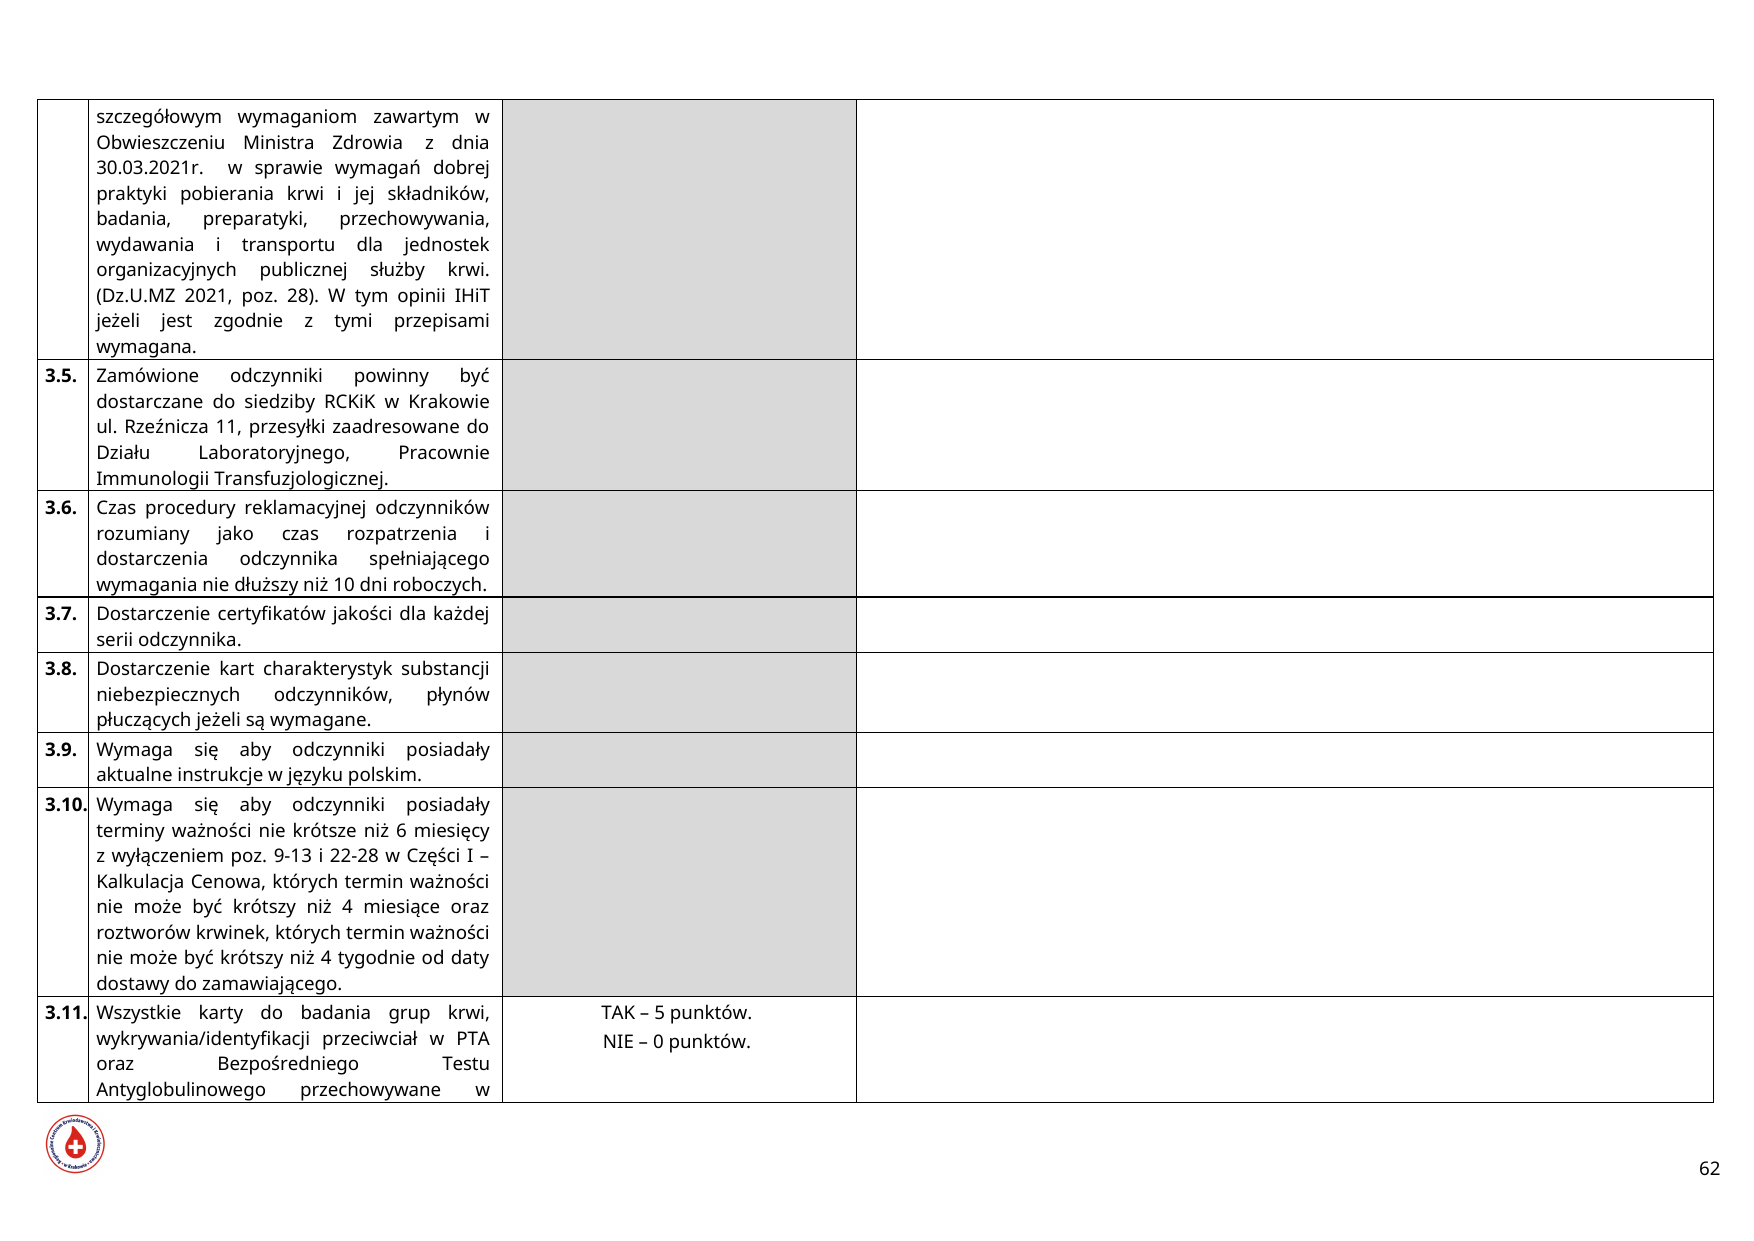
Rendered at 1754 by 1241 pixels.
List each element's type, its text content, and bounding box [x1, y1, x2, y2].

table_cell [503, 598, 856, 652]
table_cell [38, 100, 88, 359]
table_cell [38, 733, 88, 787]
table_cell [38, 598, 88, 652]
table_cell TAK – 5 punktów. NIE – 0 punktów. [503, 997, 856, 1102]
table_cell [857, 100, 1713, 359]
table_cell [857, 733, 1713, 787]
table_cell [38, 788, 88, 996]
table_cell Wymaga się aby odczynniki posiadały terminy ważności nie krótsze niż 6 miesięcy z wyłączeniem poz. 9-13 i 22-28 w Części I – Kalkulacja Cenowa, których termin ważności nie może być krótszy niż 4 miesiące oraz roztworów krwinek, których termin ważności nie może być krótszy niż 4 tygodnie od daty dostawy do zamawiającego. [89, 788, 502, 996]
table_cell Zamówione odczynniki powinny być dostarczane do siedziby RCKiK w Krakowie ul. Rzeźnicza 11, przesyłki zaadresowane do Działu Laboratoryjnego, Pracownie Immunologii Transfuzjologicznej. [89, 360, 502, 490]
table_cell [38, 653, 88, 732]
table_cell Dostarczenie kart charakterystyk substancji niebezpiecznych odczynników, płynów płuczących jeżeli są wymagane. [89, 653, 502, 732]
table_cell [503, 653, 856, 732]
table_cell [38, 997, 88, 1102]
table_cell Czas procedury reklamacyjnej odczynników rozumiany jako czas rozpatrzenia i dostarczenia odczynnika spełniającego wymagania nie dłuższy niż 10 dni roboczych. [89, 491, 502, 596]
table_cell [857, 598, 1713, 652]
table_cell Wymaga się aby odczynniki posiadały aktualne instrukcje w języku polskim. [89, 733, 502, 787]
table_cell [503, 788, 856, 996]
table_cell [857, 360, 1713, 490]
picture [44, 1113, 106, 1175]
table_cell [857, 653, 1713, 732]
table_cell [38, 360, 88, 490]
table_cell [503, 100, 856, 359]
table_cell [857, 788, 1713, 996]
table_cell [857, 997, 1713, 1102]
table_cell [503, 733, 856, 787]
table_cell [857, 491, 1713, 596]
table_cell [38, 491, 88, 596]
table_cell Dostarczenie certyfikatów jakości dla każdej serii odczynnika. [89, 598, 502, 652]
table_cell [503, 360, 856, 490]
table_cell [503, 491, 856, 596]
